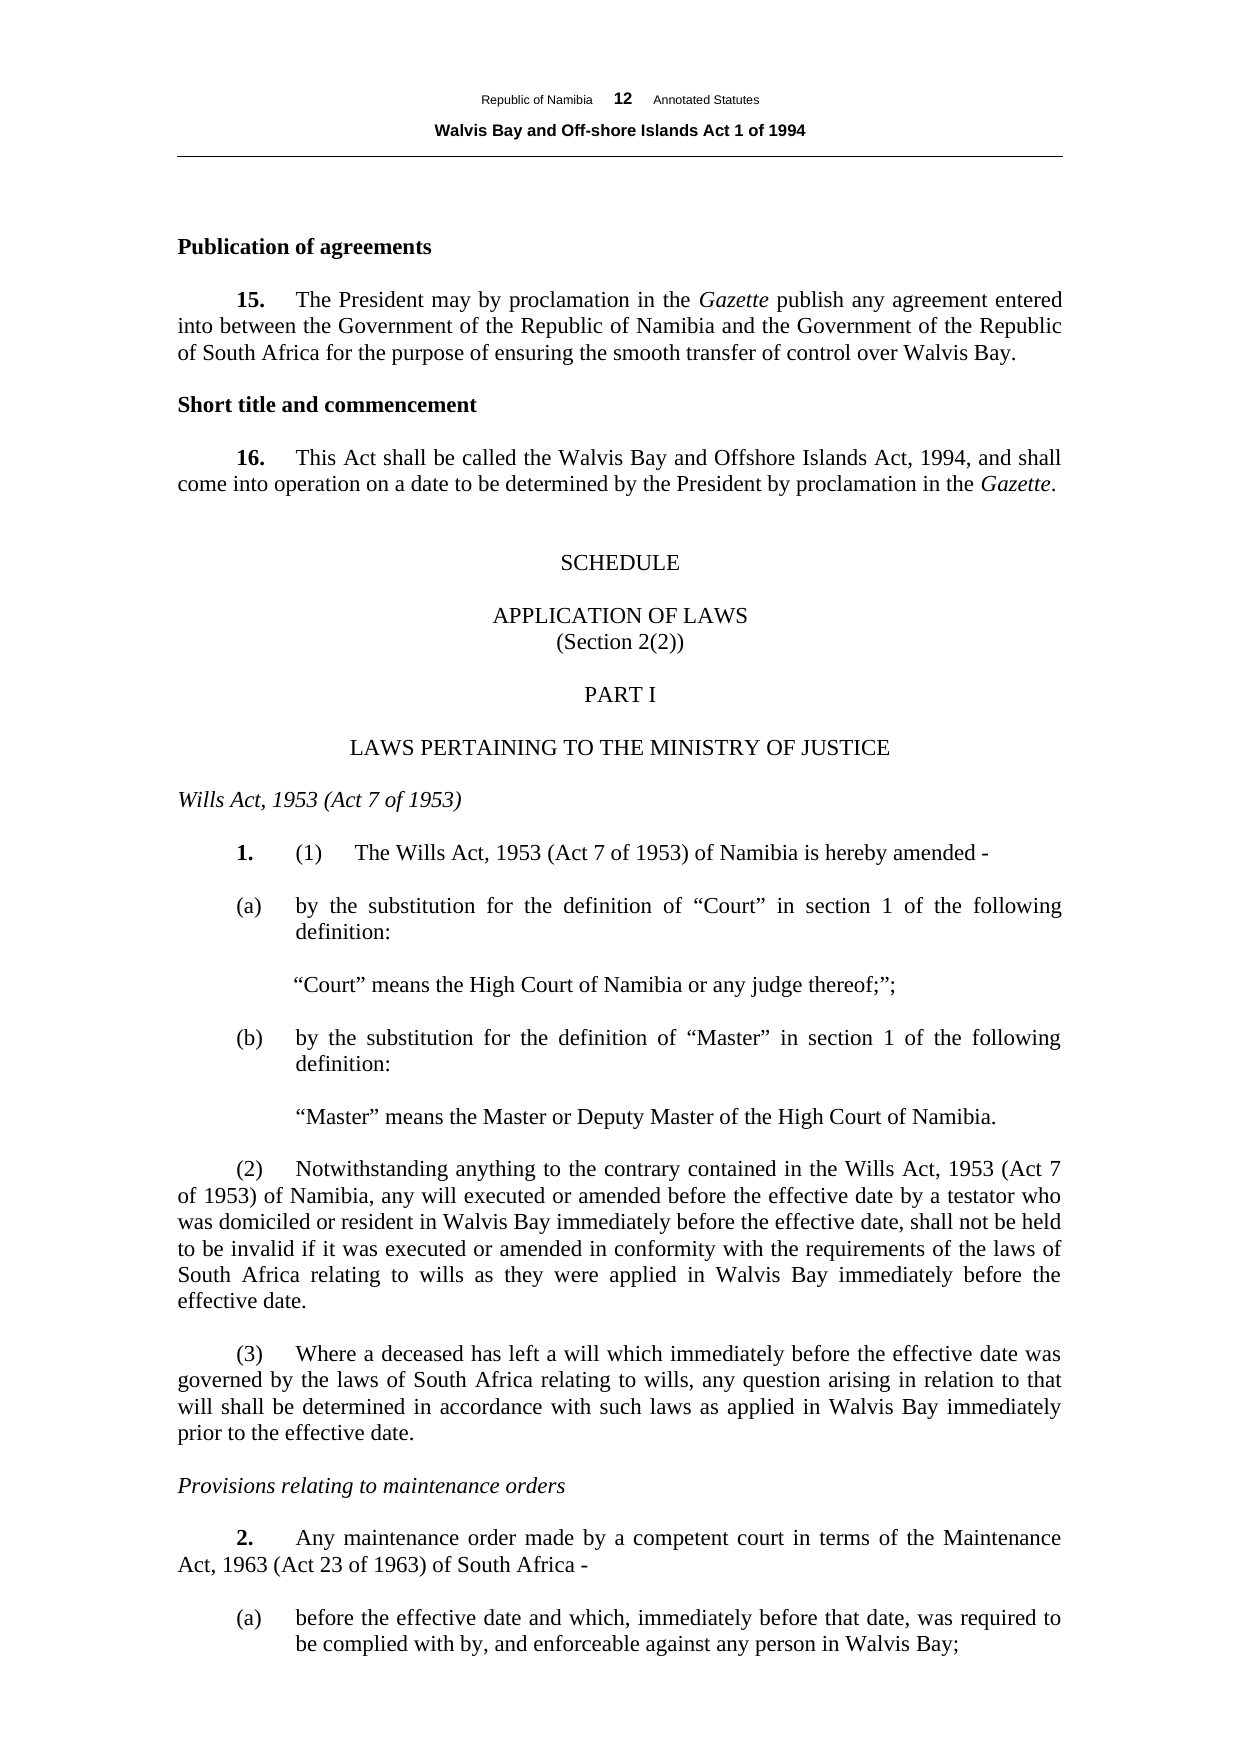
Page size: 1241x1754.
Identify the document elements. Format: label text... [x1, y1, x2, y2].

text (a) by the substitution for the definition of “Court” in section 1 of the following definition: [236, 892, 1063, 945]
text Wills Act, 1953 (Act 7 of 1953) [177, 787, 1063, 813]
text SCHEDULE [177, 549, 1063, 576]
text (Section 2(2)) [177, 628, 1063, 655]
text (b) by the substitution for the definition of “Master” in section 1 of the following definition: [236, 1024, 1063, 1076]
text Publication of agreements [177, 233, 1063, 259]
text 15. The President may by proclamation in the Gazette publish any agreement entered into between the Government of the Republic of Namibia and the Government of the Republic of South Africa for the purpose of ensuring the smooth transfer of control over Walvis Bay. [177, 286, 1063, 365]
text “Court” means the High Court of Namibia or any judge thereof;”; [293, 971, 1063, 997]
text PART I [177, 681, 1063, 707]
text 2. Any maintenance order made by a competent court in terms of the Maintenance Act, 1963 (Act 23 of 1963) of South Africa - [177, 1524, 1063, 1577]
text Provisions relating to maintenance orders [177, 1472, 1063, 1498]
text Short title and commencement [177, 391, 1063, 418]
text 16. This Act shall be called the Walvis Bay and Offshore Islands Act, 1994, and shall come into operation on a date to be determined by the President by proclamation in the Gazette. [177, 444, 1063, 497]
text (2) Notwithstanding anything to the contrary contained in the Wills Act, 1953 (Act 7 of 1953) of Namibia, any will executed or amended before the effective date by a testator who was domiciled or resident in Walvis Bay immediately before the effective date, shall not be held to be invalid if it was executed or amended in conformity with the requirements of the laws of South Africa relating to wills as they were applied in Walvis Bay immediately before the effective date. [177, 1156, 1063, 1314]
text (3) Where a deceased has left a will which immediately before the effective date was governed by the laws of South Africa relating to wills, any question arising in relation to that will shall be determined in accordance with such laws as applied in Walvis Bay immediately prior to the effective date. [177, 1340, 1063, 1445]
text LAWS PERTAINING TO THE MINISTRY OF JUSTICE [177, 734, 1063, 760]
text 1. (1) The Wills Act, 1953 (Act 7 of 1953) of Namibia is hereby amended - [177, 839, 1063, 866]
text (a) before the effective date and which, immediately before that date, was required to be complied with by, and enforceable against any person in Walvis Bay; [236, 1603, 1063, 1656]
text “Master” means the Master or Deputy Master of the High Court of Namibia. [295, 1103, 1063, 1129]
text APPLICATION OF LAWS [177, 602, 1063, 628]
